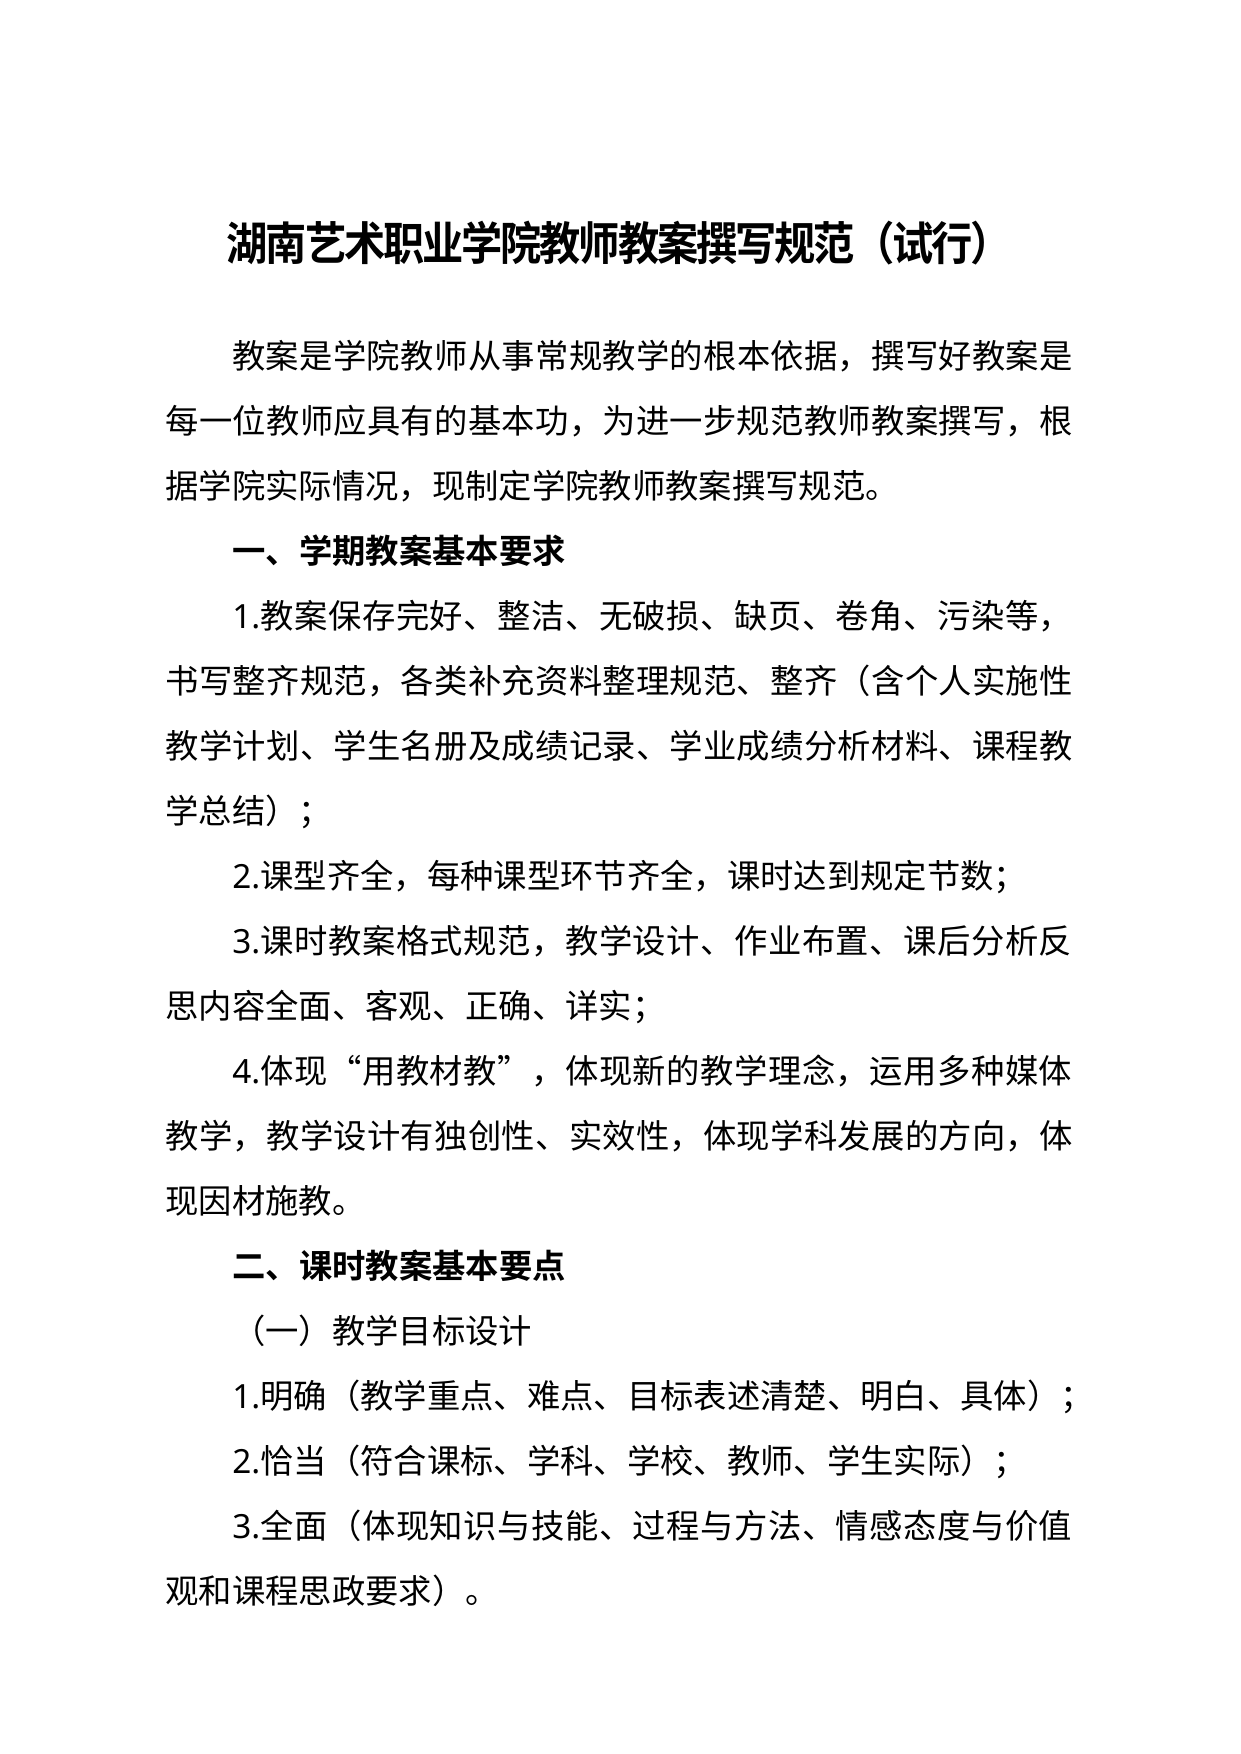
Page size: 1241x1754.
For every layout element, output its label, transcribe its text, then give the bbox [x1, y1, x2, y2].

text 2.恰当（符合课标、学科、学校、教师、学生实际）； [165, 1426, 1075, 1491]
text 2.课型齐全，每种课型环节齐全，课时达到规定节数； [165, 841, 1075, 906]
text 教案是学院教师从事常规教学的根本依据，撰写好教案是每一位教师应具有的基本功，为进一步规范教师教案撰写，根据学院实际情况，现制定学院教师教案撰写规范。 [165, 321, 1075, 516]
text 1.教案保存完好、整洁、无破损、缺页、卷角、污染等，书写整齐规范，各类补充资料整理规范、整齐（含个人实施性教学计划、学生名册及成绩记录、学业成绩分析材料、课程教学总结）； [165, 581, 1075, 841]
text 二、课时教案基本要点 [165, 1231, 1075, 1296]
text 1.明确（教学重点、难点、目标表述清楚、明白、具体）； [165, 1361, 1075, 1426]
text 3.课时教案格式规范，教学设计、作业布置、课后分析反思内容全面、客观、正确、详实； [165, 906, 1075, 1036]
text 3.全面（体现知识与技能、过程与方法、情感态度与价值观和课程思政要求）。 [165, 1491, 1075, 1621]
text 4.体现“用教材教”，体现新的教学理念，运用多种媒体教学，教学设计有独创性、实效性，体现学科发展的方向，体现因材施教。 [165, 1036, 1075, 1231]
text 一、学期教案基本要求 [165, 516, 1075, 581]
text 湖南艺术职业学院教师教案撰写规范（试行） [165, 191, 1075, 289]
text （一）教学目标设计 [165, 1296, 1075, 1361]
